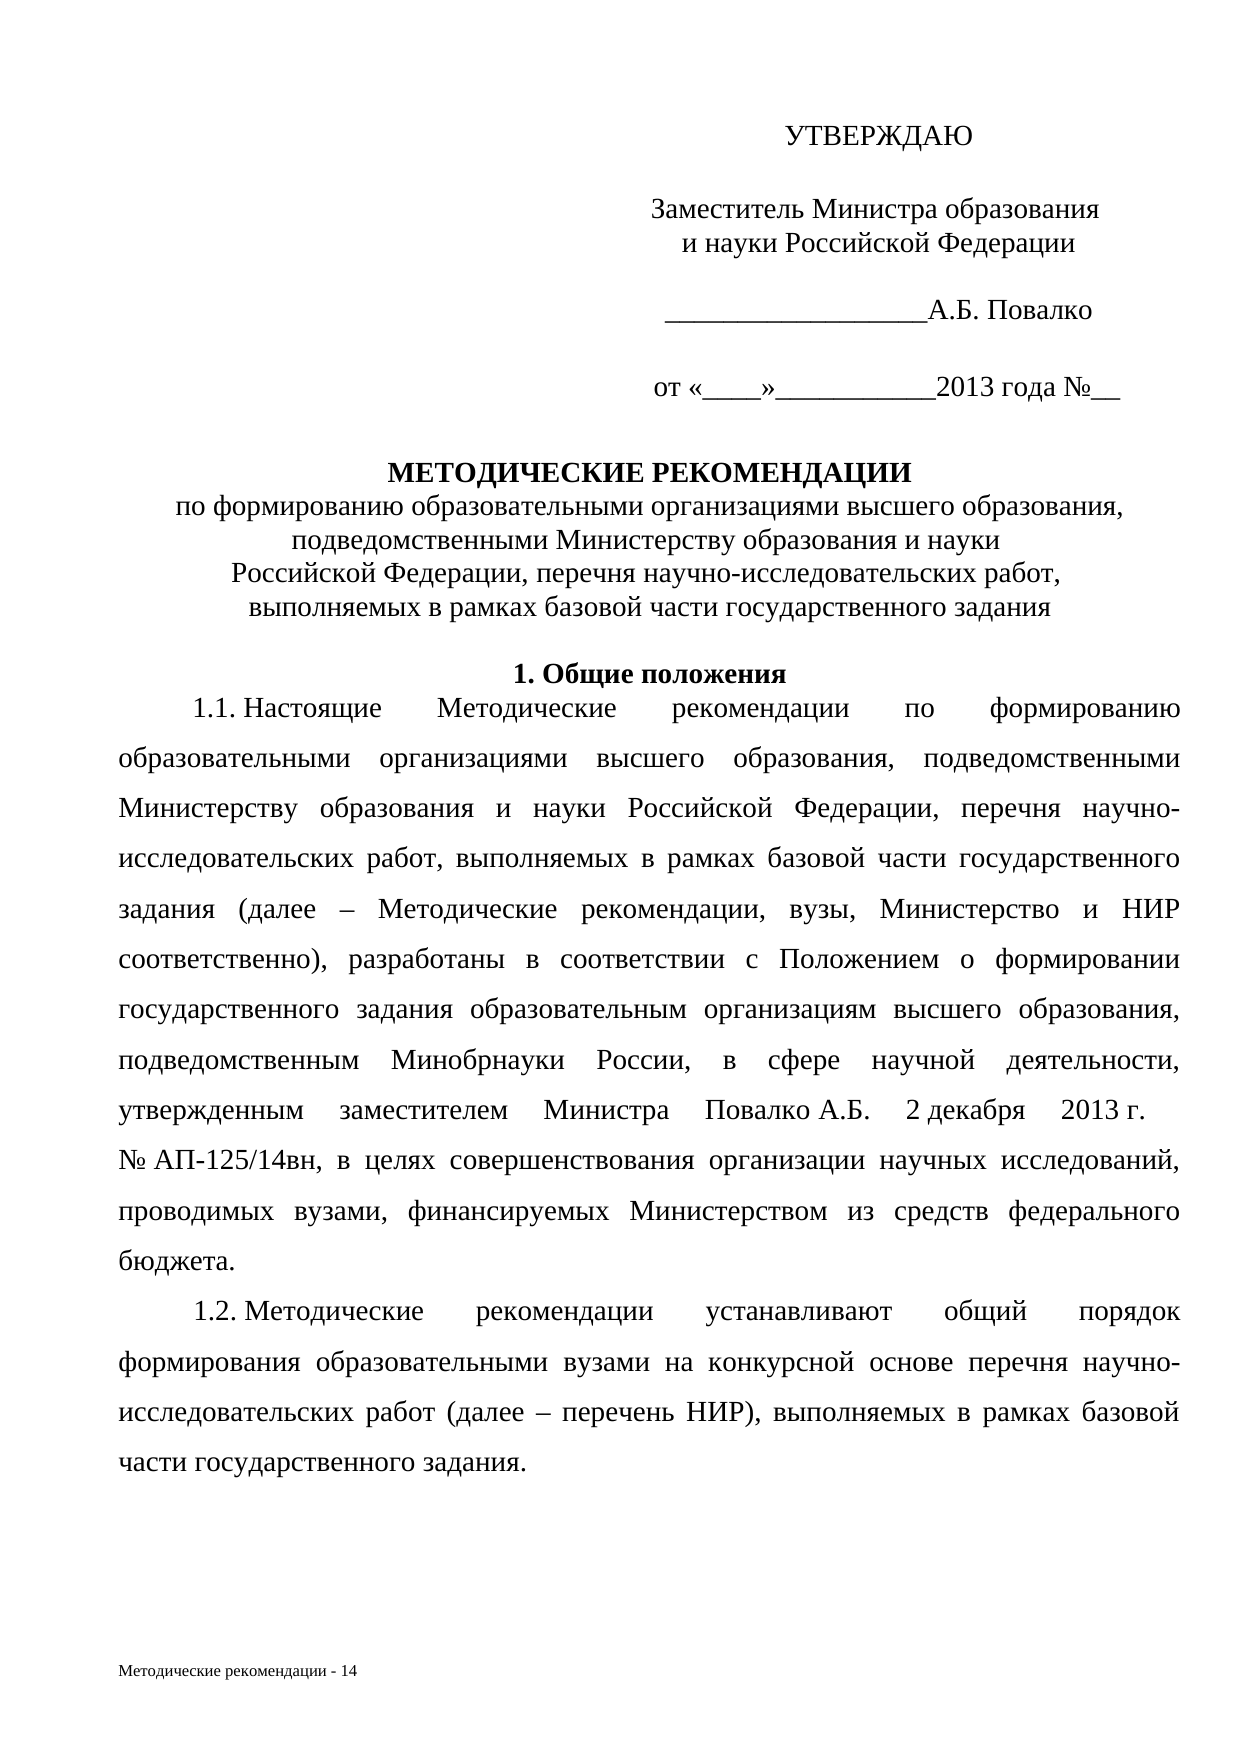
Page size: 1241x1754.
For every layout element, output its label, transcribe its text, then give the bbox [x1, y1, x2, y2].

text 1.2. Методические рекомендации устанавливают общий порядок формирования образовательными вузами на конкурсной основе перечня научно-исследовательских работ (далее – перечень НИР), выполняемых в рамках базовой части государственного задания. [118, 1293, 1181, 1478]
text МЕТОДИЧЕСКИЕ РЕКОМЕНДАЦИИ [118, 455, 1181, 488]
text УТВЕРЖДАЮ [576, 118, 1181, 152]
text __________________А.Б. Повалко [576, 292, 1181, 325]
text по формированию образовательными организациями высшего образования, подведомственными Министерству образования и науки Российской Федерации, перечня научно-исследовательских работ, выполняемых в рамках базовой части государственного задания [118, 488, 1181, 623]
text Заместитель Министра образования и науки Российской Федерации [576, 191, 1181, 258]
text 1.1. Настоящие Методические рекомендации по формированию образовательными организациями высшего образования, подведомственными Министерству образования и науки Российской Федерации, перечня научно-исследовательских работ, выполняемых в рамках базовой части государственного задания (далее – Методические рекомендации, вузы, Министерство и НИР соответственно), разработаны в соответствии с Положением о формировании государственного задания образовательным организациям высшего образования, подведомственным Минобрнауки России, в сфере научной деятельности, утвержденным заместителем Министра Повалко А.Б. 2 декабря 2013 г. № АП-125/14вн, в целях совершенствования организации научных исследований, проводимых вузами, финансируемых Министерством из средств федерального бюджета. [118, 690, 1181, 1277]
subtitle 1. Общие положения [118, 656, 1181, 690]
text от «____»___________2013 года №__ [118, 365, 1181, 404]
